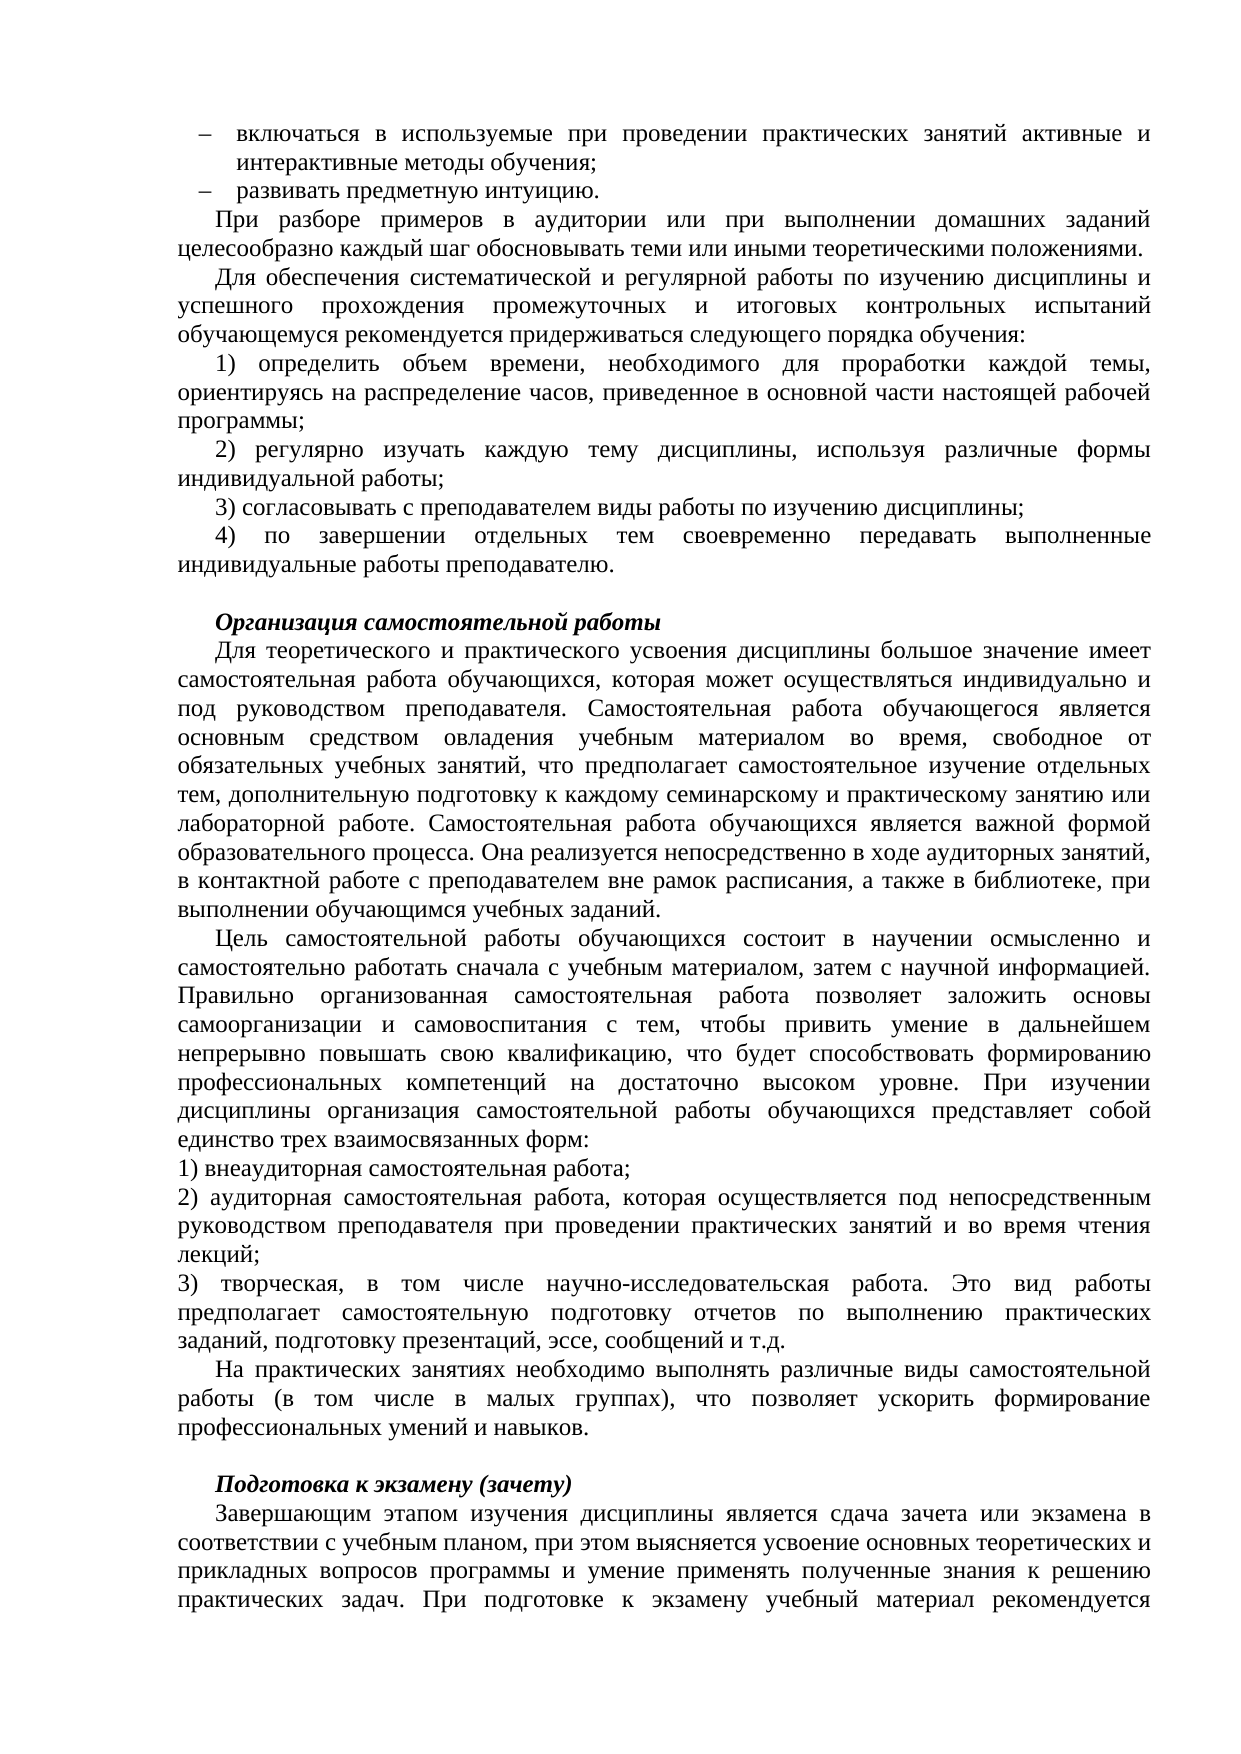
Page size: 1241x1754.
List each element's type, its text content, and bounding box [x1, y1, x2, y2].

text 1) внеаудиторная самостоятельная работа; [177, 1153, 1152, 1182]
text Для обеспечения систематической и регулярной работы по изучению дисциплины и успешного прохождения промежуточных и итоговых контрольных испытаний обучающемуся рекомендуется придерживаться следующего порядка обучения: [177, 262, 1152, 348]
text Цель самостоятельной работы обучающихся состоит в научении осмысленно и самостоятельно работать сначала с учебным материалом, затем с научной информацией. Правильно организованная самостоятельная работа позволяет заложить основы самоорганизации и самовоспитания с тем, чтобы привить умение в дальнейшем непрерывно повышать свою квалификацию, что будет способствовать формированию профессиональных компетенций на достаточно высоком уровне. При изучении дисциплины организация самостоятельной работы обучающихся представляет собой единство трех взаимосвязанных форм: [177, 923, 1152, 1153]
text Для теоретического и практического усвоения дисциплины большое значение имеет самостоятельная работа обучающихся, которая может осуществляться индивидуально и под руководством преподавателя. Самостоятельная работа обучающегося является основным средством овладения учебным материалом во время, свободное от обязательных учебных занятий, что предполагает самостоятельное изучение отдельных тем, дополнительную подготовку к каждому семинарскому и практическому занятию или лабораторной работе. Самостоятельная работа обучающихся является важной формой образовательного процесса. Она реализуется непосредственно в ходе аудиторных занятий, в контактной работе с преподавателем вне рамок расписания, а также в библиотеке, при выполнении обучающимся учебных заданий. [177, 636, 1152, 923]
text 4) по завершении отдельных тем своевременно передавать выполненные индивидуальные работы преподавателю. [177, 521, 1152, 578]
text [177, 1498, 1152, 1613]
text 2) регулярно изучать каждую тему дисциплины, используя различные формы индивидуальной работы; [177, 434, 1152, 492]
text Подготовка к экзамену (зачету) [177, 1469, 1152, 1498]
text 3) согласовывать с преподавателем виды работы по изучению дисциплины; [177, 492, 1152, 521]
text На практических занятиях необходимо выполнять различные виды самостоятельной работы (в том числе в малых группах), что позволяет ускорить формирование профессиональных умений и навыков. [177, 1354, 1152, 1441]
list включаться в используемые при проведении практических занятий активные и интерактивные методы обучения; [199, 118, 1152, 176]
text При разборе примеров в аудитории или при выполнении домашних заданий целесообразно каждый шаг обосновывать теми или иными теоретическими положениями. [177, 204, 1152, 262]
text 1) определить объем времени, необходимого для проработки каждой темы, ориентируясь на распределение часов, приведенное в основной части настоящей рабочей программы; [177, 348, 1152, 434]
text 3) творческая, в том числе научно-исследовательская работа. Это вид работы предполагает самостоятельную подготовку отчетов по выполнению практических заданий, подготовку презентаций, эссе, сообщений и т.д. [177, 1268, 1152, 1354]
text Организация самостоятельной работы [177, 607, 1152, 636]
text 2) аудиторная самостоятельная работа, которая осуществляется под непосредственным руководством преподавателя при проведении практических занятий и во время чтения лекций; [177, 1182, 1152, 1268]
list развивать предметную интуицию. [199, 176, 1152, 204]
